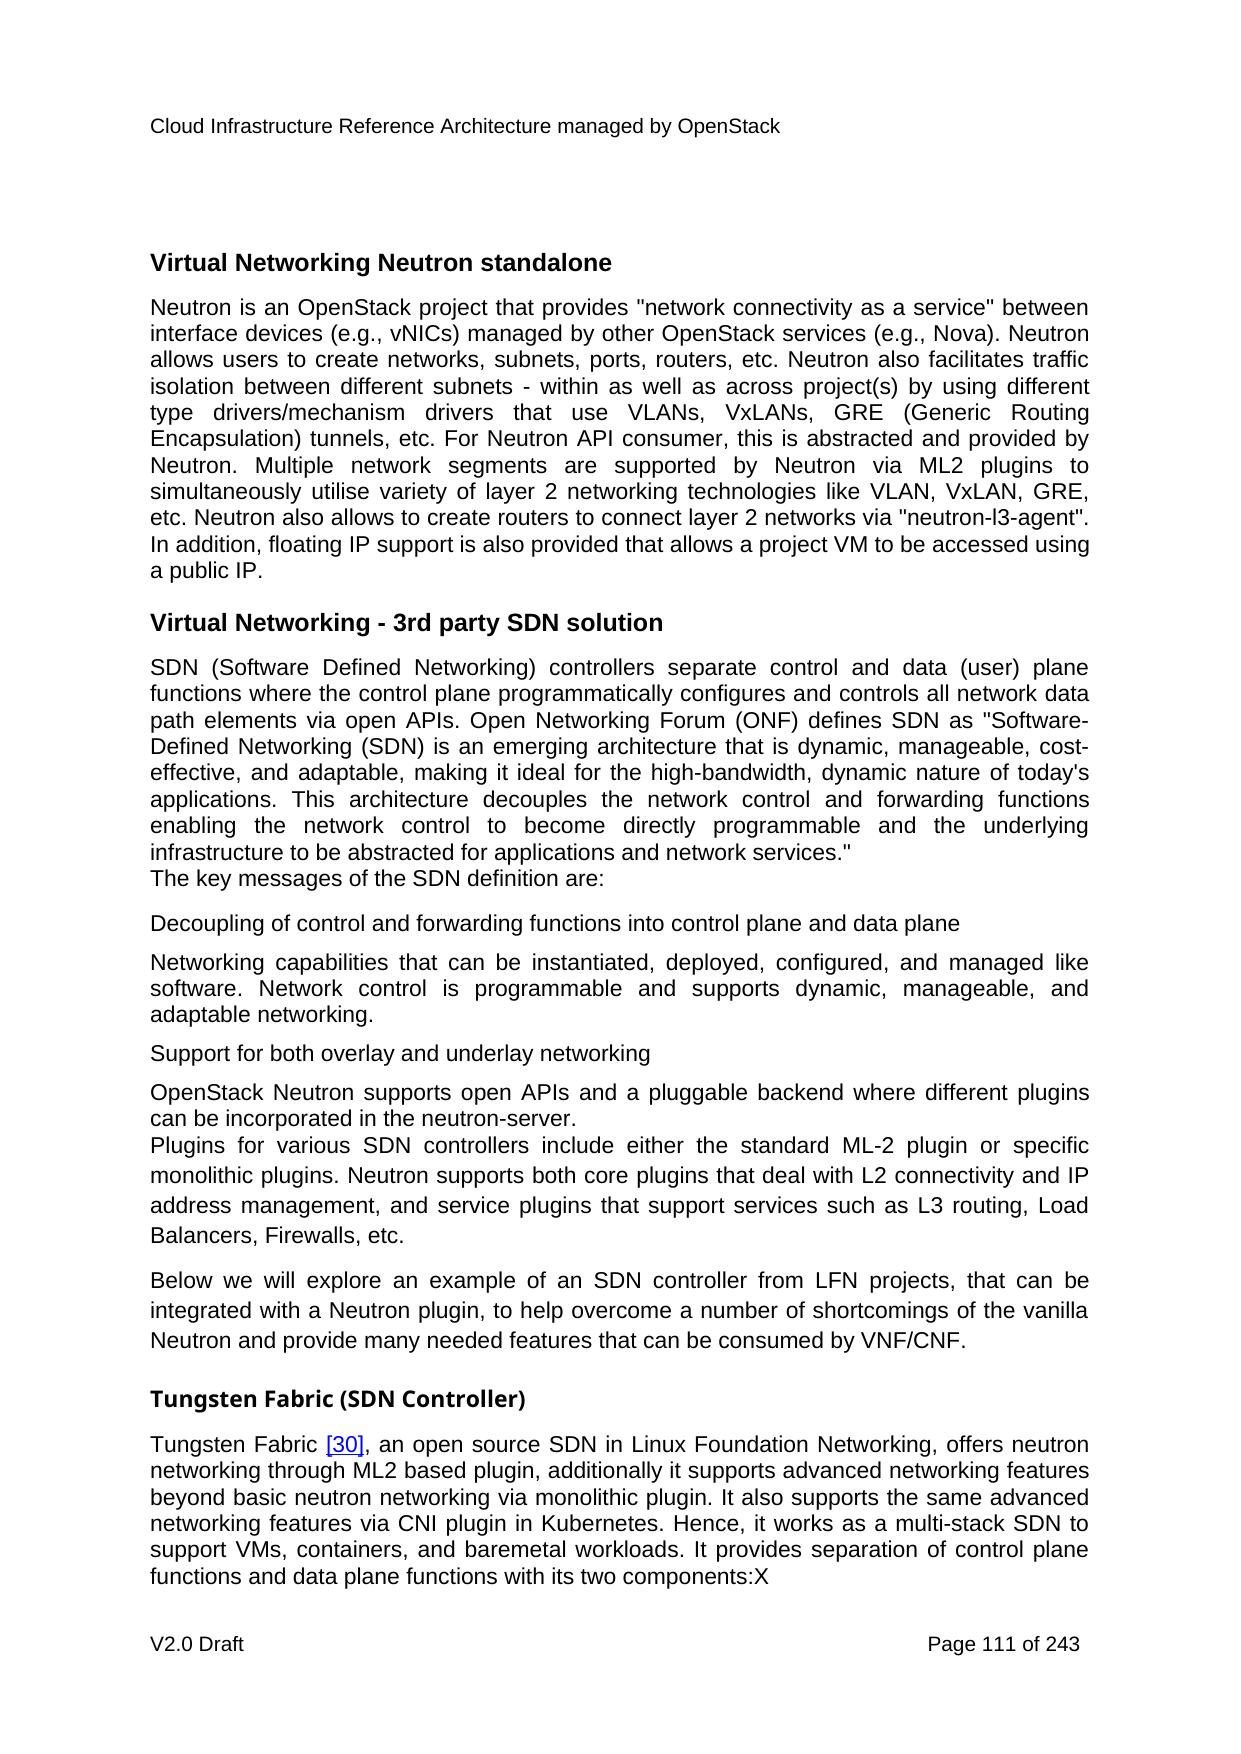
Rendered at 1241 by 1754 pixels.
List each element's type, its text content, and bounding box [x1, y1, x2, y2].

subtitle Virtual Networking - 3rd party SDN solution [150, 608, 1090, 637]
subtitle Virtual Networking Neutron standalone [150, 248, 1090, 277]
text Below we will explore an example of an SDN controller from LFN projects, that can be integrated with a Neutron plugin, to help overcome a number of shortcomings of the vanilla Neutron and provide many needed features that can be consumed by VNF/CNF. [150, 1267, 1090, 1354]
text Plugins for various SDN controllers include either the standard ML-2 plugin or specific monolithic plugins. Neutron supports both core plugins that deal with L2 connectivity and IP address management, and service plugins that support services such as L3 routing, Load Balancers, Firewalls, etc. [150, 1132, 1090, 1248]
subtitle Tungsten Fabric (SDN Controller) [150, 1383, 1090, 1414]
text The key messages of the SDN definition are: [150, 865, 1090, 891]
